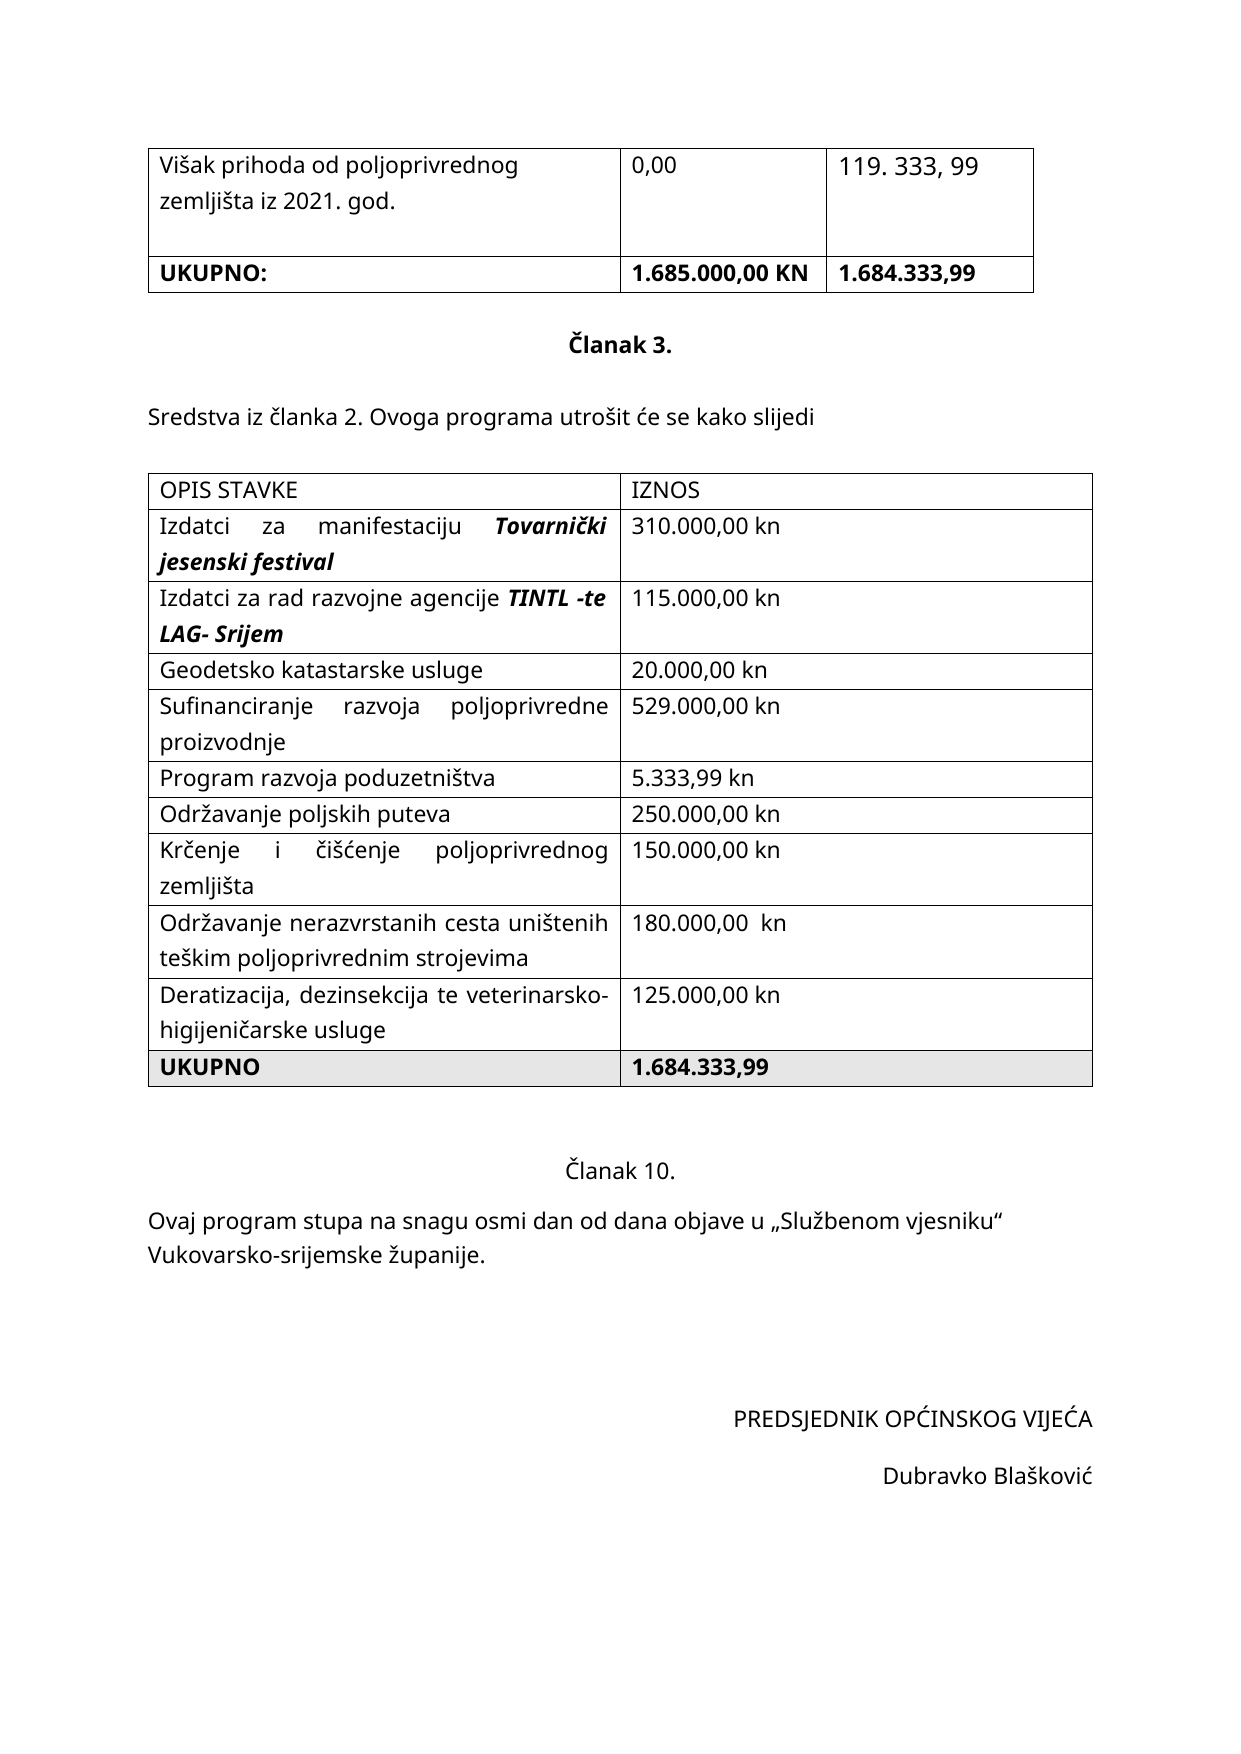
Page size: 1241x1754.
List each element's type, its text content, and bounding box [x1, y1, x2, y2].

text Ovaj program stupa na snagu osmi dan od dana objave u „Službenom vjesniku“ Vukovarsko-srijemske županije. [148, 1205, 1093, 1270]
table_cell Sufinanciranje razvoja poljoprivredne proizvodnje [149, 690, 620, 761]
text Članak 3. [148, 329, 1093, 360]
table_cell UKUPNO [149, 1051, 620, 1086]
table_cell 150.000,00 kn [621, 834, 1092, 905]
table_cell Geodetsko katastarske usluge [149, 654, 620, 689]
table_cell Održavanje nerazvrstanih cesta uništenih teškim poljoprivrednim strojevima [149, 906, 620, 977]
table_cell 529.000,00 kn [621, 690, 1092, 761]
table_cell 1.684.333,99 [827, 257, 1033, 292]
table_cell Izdatci za manifestaciju Tovarnički jesenski festival [149, 510, 620, 581]
table_cell 119. 333, 99 [827, 149, 1033, 256]
text PREDSJEDNIK OPĆINSKOG VIJEĆA [148, 1403, 1093, 1434]
table_cell 250.000,00 kn [621, 798, 1092, 833]
table_cell Deratizacija, dezinsekcija te veterinarsko-higijeničarske usluge [149, 979, 620, 1049]
table_cell 1.685.000,00 KN [621, 257, 826, 292]
text Sredstva iz članka 2. Ovoga programa utrošit će se kako slijedi [148, 401, 1093, 432]
table_cell 115.000,00 kn [621, 582, 1092, 653]
table_cell Krčenje i čišćenje poljoprivrednog zemljišta [149, 834, 620, 905]
table_cell Program razvoja poduzetništva [149, 762, 620, 797]
table_cell 20.000,00 kn [621, 654, 1092, 689]
table_cell 1.684.333,99 [621, 1051, 1092, 1086]
table_cell Održavanje poljskih puteva [149, 798, 620, 833]
table_cell 310.000,00 kn [621, 510, 1092, 581]
table_cell 125.000,00 kn [621, 979, 1092, 1049]
table_header OPIS STAVKE [149, 474, 620, 509]
table_cell 180.000,00 kn [621, 906, 1092, 977]
table_cell UKUPNO: [149, 257, 620, 292]
table_cell 0,00 [621, 149, 826, 256]
text Dubravko Blašković [148, 1460, 1093, 1491]
table_cell Višak prihoda od poljoprivrednog zemljišta iz 2021. god. [149, 149, 620, 256]
table_header IZNOS [621, 474, 1092, 509]
table_cell Izdatci za rad razvojne agencije TINTL -te LAG- Srijem [149, 582, 620, 653]
table_cell 5.333,99 kn [621, 762, 1092, 797]
text Članak 10. [148, 1155, 1093, 1186]
